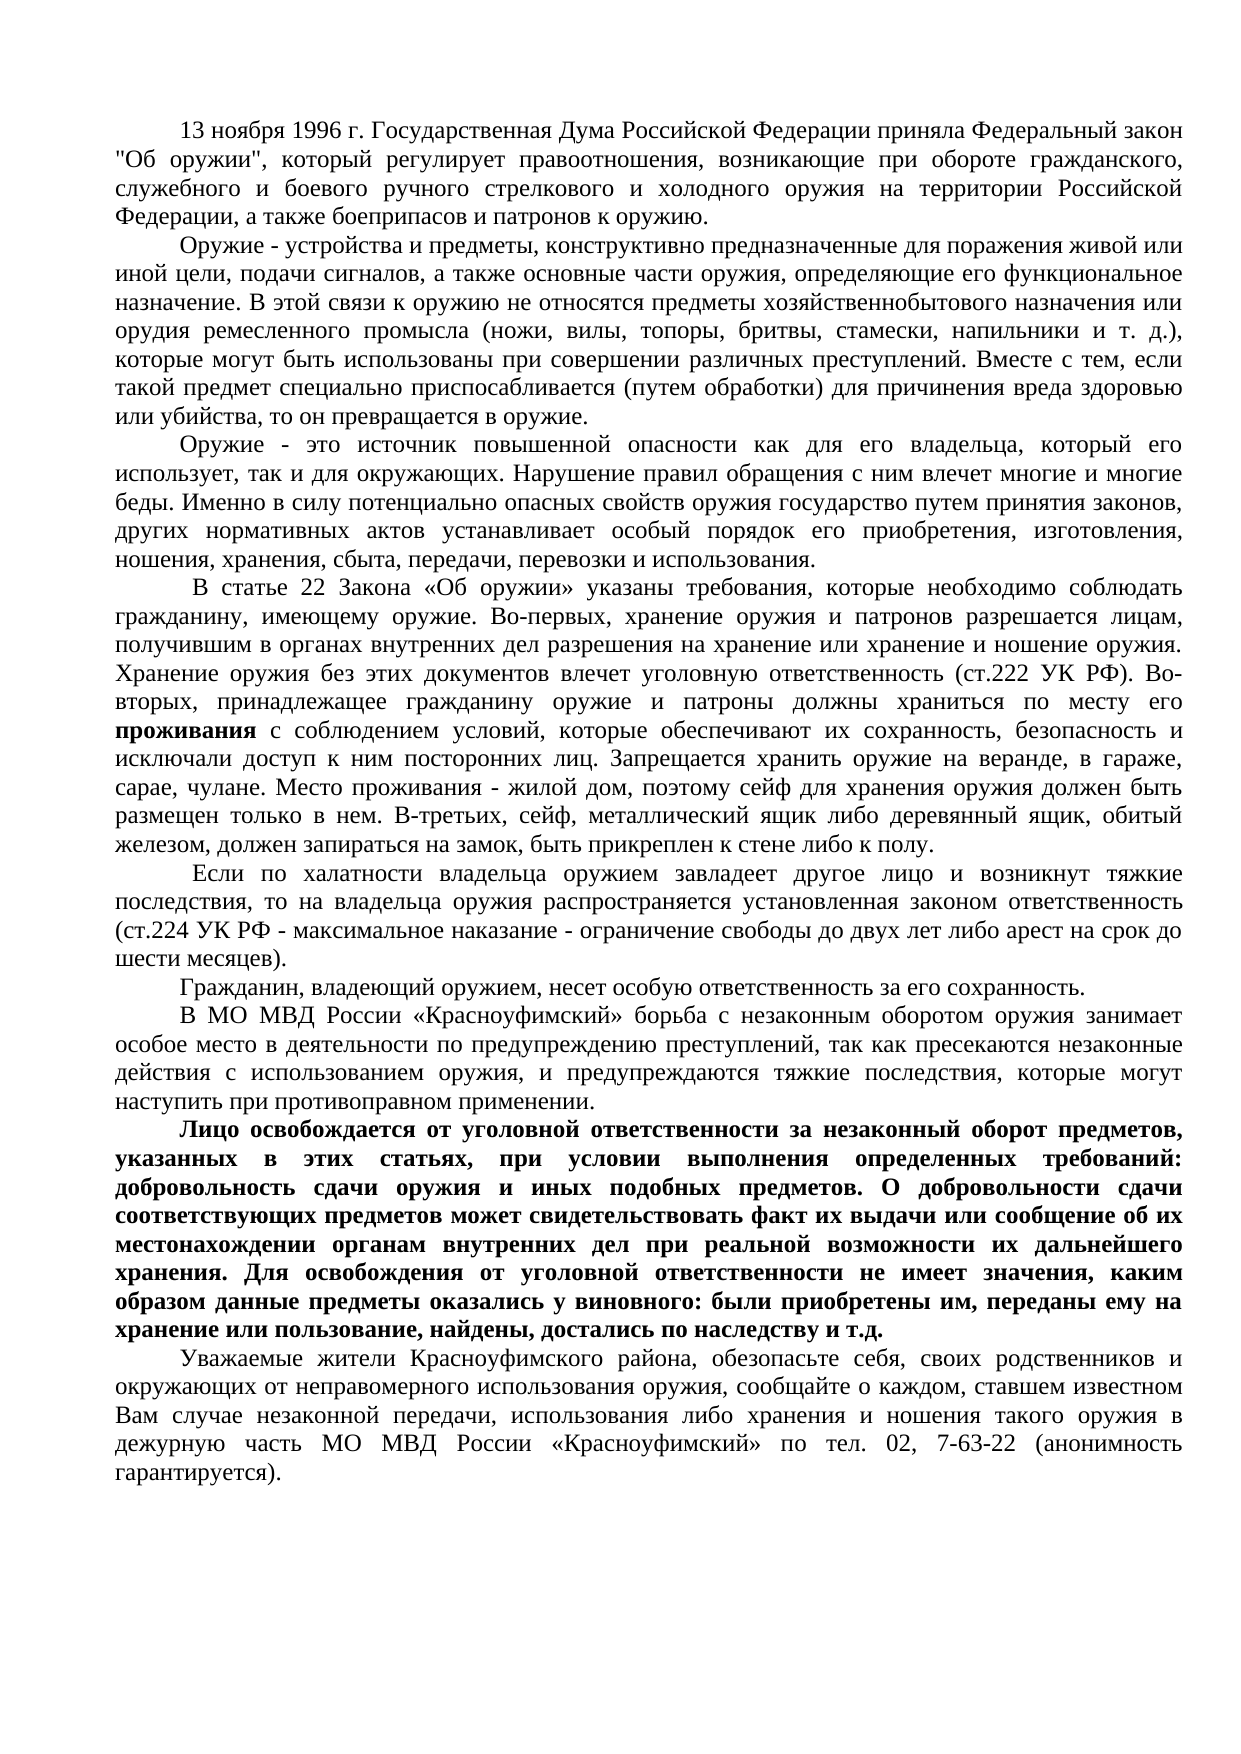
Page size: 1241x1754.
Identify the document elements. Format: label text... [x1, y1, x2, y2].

text Уважаемые жители Красноуфимского района, обезопасьте себя, своих родственников и окружающих от неправомерного использования оружия, сообщайте о каждом, ставшем известном Вам случае незаконной передачи, использования либо хранения и ношения такого оружия в дежурную часть МО МВД России «Красноуфимский» по тел. 02, 7-63-22 (анонимность гарантируется). [115, 1343, 1184, 1486]
text В статье 22 Закона «Об оружии» указаны требования, которые необходимо соблюдать гражданину, имеющему оружие. Во-первых, хранение оружия и патронов разрешается лицам, получившим в органах внутренних дел разрешения на хранение или хранение и ношение оружия. Хранение оружия без этих документов влечет уголовную ответственность (ст.222 УК РФ). Во- вторых, принадлежащее гражданину оружие и патроны должны храниться по месту его проживания с соблюдением условий, которые обеспечивают их сохранность, безопасность и исключали доступ к ним посторонних лиц. Запрещается хранить оружие на веранде, в гараже, сарае, чулане. Место проживания - жилой дом, поэтому сейф для хранения оружия должен быть размещен только в нем. В-третьих, сейф, металлический ящик либо деревянный ящик, обитый железом, должен запираться на замок, быть прикреплен к стене либо к полу. [115, 573, 1184, 858]
text 13 ноября 1996 г. Государственная Дума Российской Федерации приняла Федеральный закон "Об оружии", который регулирует правоотношения, возникающие при обороте гражданского, служебного и боевого ручного стрелкового и холодного оружия на территории Российской Федерации, а также боеприпасов и патронов к оружию. [115, 116, 1184, 230]
text Оружие - это источник повышенной опасности как для его владельца, который его использует, так и для окружающих. Нарушение правил обращения с ним влечет многие и многие беды. Именно в силу потенциально опасных свойств оружия государство путем принятия законов, других нормативных актов устанавливает особый порядок его приобретения, изготовления, ношения, хранения, сбыта, передачи, перевозки и использования. [115, 430, 1184, 573]
text Гражданин, владеющий оружием, несет особую ответственность за его сохранность. [115, 972, 1184, 1001]
text В МО МВД России «Красноуфимский» борьба с незаконным оборотом оружия занимает особое место в деятельности по предупреждению преступлений, так как пресекаются незаконные действия с использованием оружия, и предупреждаются тяжкие последствия, которые могут наступить при противоправном применении. [115, 1001, 1184, 1115]
text Лицо освобождается от уголовной ответственности за незаконный оборот предметов, указанных в этих статьях, при условии выполнения определенных требований: добровольность сдачи оружия и иных подобных предметов. О добровольности сдачи соответствующих предметов может свидетельствовать факт их выдачи или сообщение об их местонахождении органам внутренних дел при реальной возможности их дальнейшего хранения. Для освобождения от уголовной ответственности не имеет значения, каким образом данные предметы оказались у виновного: были приобретены им, переданы ему на хранение или пользование, найдены, достались по наследству и т.д. [115, 1115, 1184, 1343]
text Если по халатности владельца оружием завладеет другое лицо и возникнут тяжкие последствия, то на владельца оружия распространяется установленная законом ответственность (ст.224 УК РФ - максимальное наказание - ограничение свободы до двух лет либо арест на срок до шести месяцев). [115, 858, 1184, 972]
text Оружие - устройства и предметы, конструктивно предназначенные для поражения живой или иной цели, подачи сигналов, а также основные части оружия, определяющие его функциональное назначение. В этой связи к оружию не относятся предметы хозяйственнобытового назначения или орудия ремесленного промысла (ножи, вилы, топоры, бритвы, стамески, напильники и т. д.), которые могут быть использованы при совершении различных преступлений. Вместе с тем, если такой предмет специально приспосабливается (путем обработки) для причинения вреда здоровью или убийства, то он превращается в оружие. [115, 230, 1184, 430]
